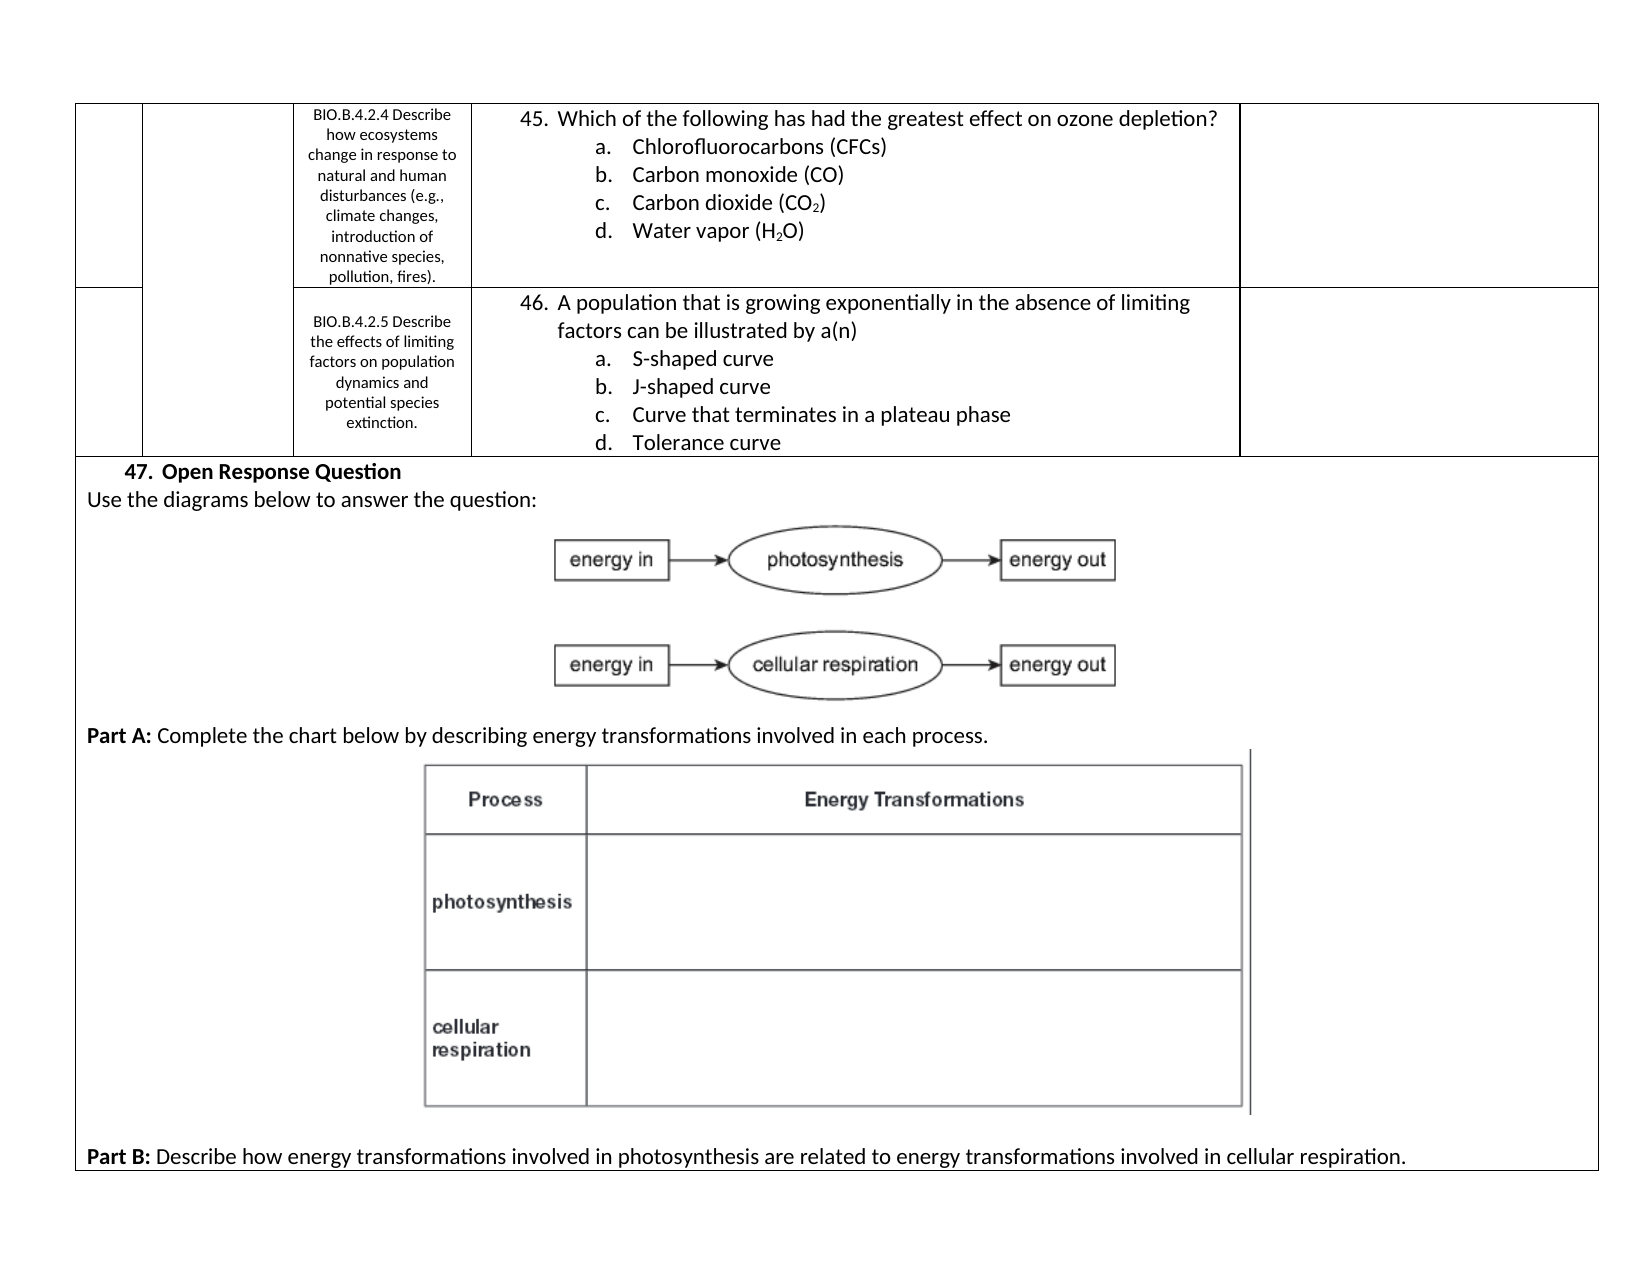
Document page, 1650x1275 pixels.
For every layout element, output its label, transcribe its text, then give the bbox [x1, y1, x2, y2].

picture [419, 749, 1255, 1115]
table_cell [76, 457, 1598, 1170]
table_cell A population that is growing exponentially in the absence of limiting factors can be illustrated by a(n) S-shaped curve J-shaped curve Curve that terminates in a plateau phase Tolerance curve [472, 288, 1239, 456]
table_cell [76, 104, 142, 287]
table_cell BIO.B.4.2.4 Describe how ecosystems change in response to natural and human disturbances (e.g., climate changes, introduction of nonnative species, pollution, fires). [294, 104, 471, 287]
table_cell [1241, 288, 1598, 456]
table_cell BIO.B.4.2.5 Describe the effects of limiting factors on population dynamics and potential species extinction. [294, 288, 471, 456]
picture [540, 513, 1134, 722]
table_cell [1241, 104, 1598, 287]
table_cell [76, 288, 142, 456]
table_cell Which of the following has had the greatest effect on ozone depletion? Chlorofluorocarbons (CFCs) Carbon monoxide (CO) Carbon dioxide (CO2) Water vapor (H2O) [472, 104, 1239, 287]
